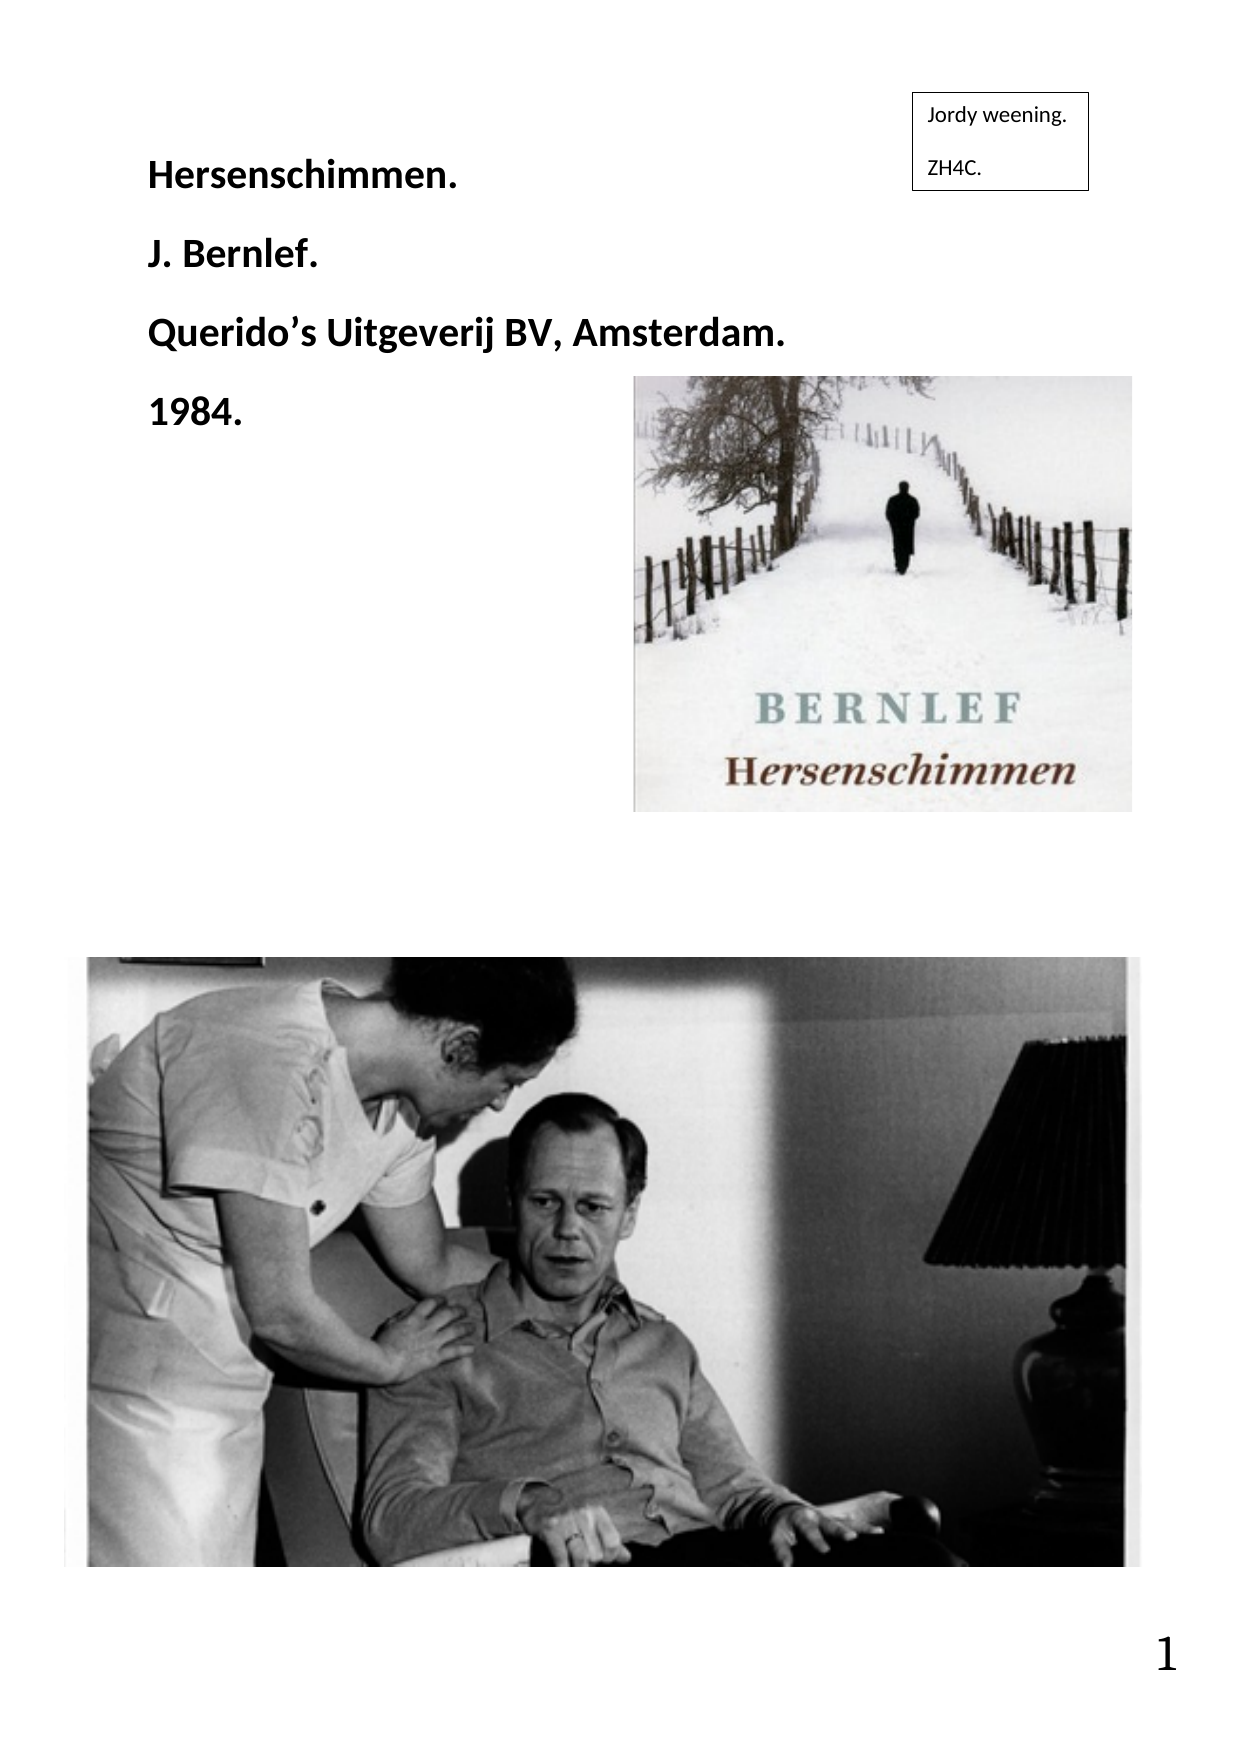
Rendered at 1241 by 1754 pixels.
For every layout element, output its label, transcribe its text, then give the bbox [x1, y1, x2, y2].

text Querido’s Uitgeverij BV, Amsterdam. [148, 306, 1093, 357]
picture [64, 957, 1143, 1567]
picture [632, 376, 1131, 811]
text Hersenschimmen. [148, 148, 1093, 198]
text 1984. [148, 385, 632, 436]
text J. Bernlef. [148, 227, 1093, 278]
